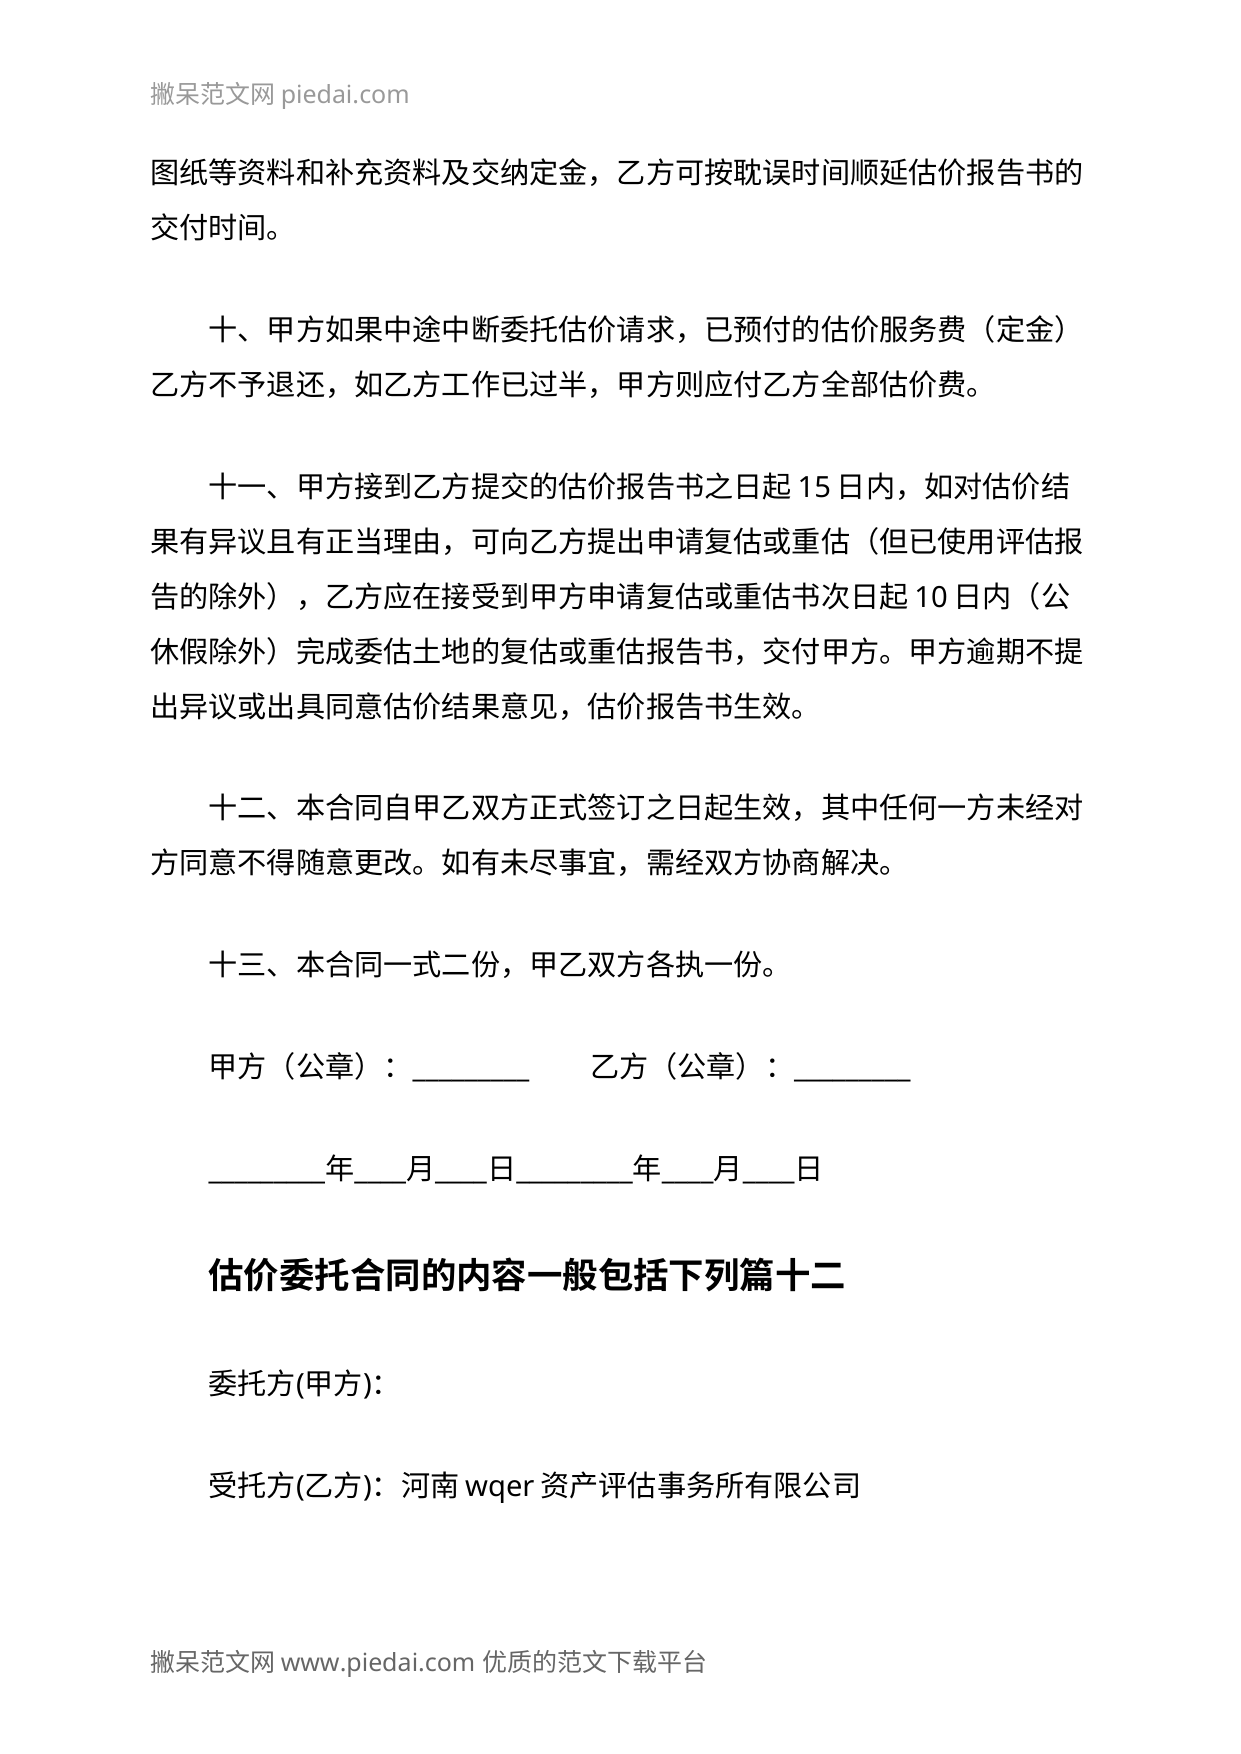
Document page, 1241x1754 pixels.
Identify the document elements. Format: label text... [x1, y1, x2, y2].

text 估价委托合同的内容一般包括下列篇十二 [150, 1247, 1090, 1298]
text 十二、本合同自甲乙双方正式签订之日起生效，其中任何一方未经对方同意不得随意更改。如有未尽事宜，需经双方协商解决。 [150, 785, 1090, 882]
text 甲方（公章）：_________ 乙方（公章）：_________ [150, 1043, 1090, 1086]
text 受托方(乙方)：河南wqer资产评估事务所有限公司 [150, 1463, 1090, 1505]
text 委托方(甲方)： [150, 1361, 1090, 1403]
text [150, 150, 1090, 247]
text 十三、本合同一式二份，甲乙双方各执一份。 [150, 942, 1090, 984]
text 十一、甲方接到乙方提交的估价报告书之日起15日内，如对估价结果有异议且有正当理由，可向乙方提出申请复估或重估（但已使用评估报告的除外），乙方应在接受到甲方申请复估或重估书次日起10日内（公休假除外）完成委估土地的复估或重估报告书，交付甲方。甲方逾期不提出异议或出具同意估价结果意见，估价报告书生效。 [150, 463, 1090, 725]
text _________年____月____日_________年____月____日 [150, 1145, 1090, 1188]
text 十、甲方如果中途中断委托估价请求，已预付的估价服务费（定金）乙方不予退还，如乙方工作已过半，甲方则应付乙方全部估价费。 [150, 307, 1090, 404]
